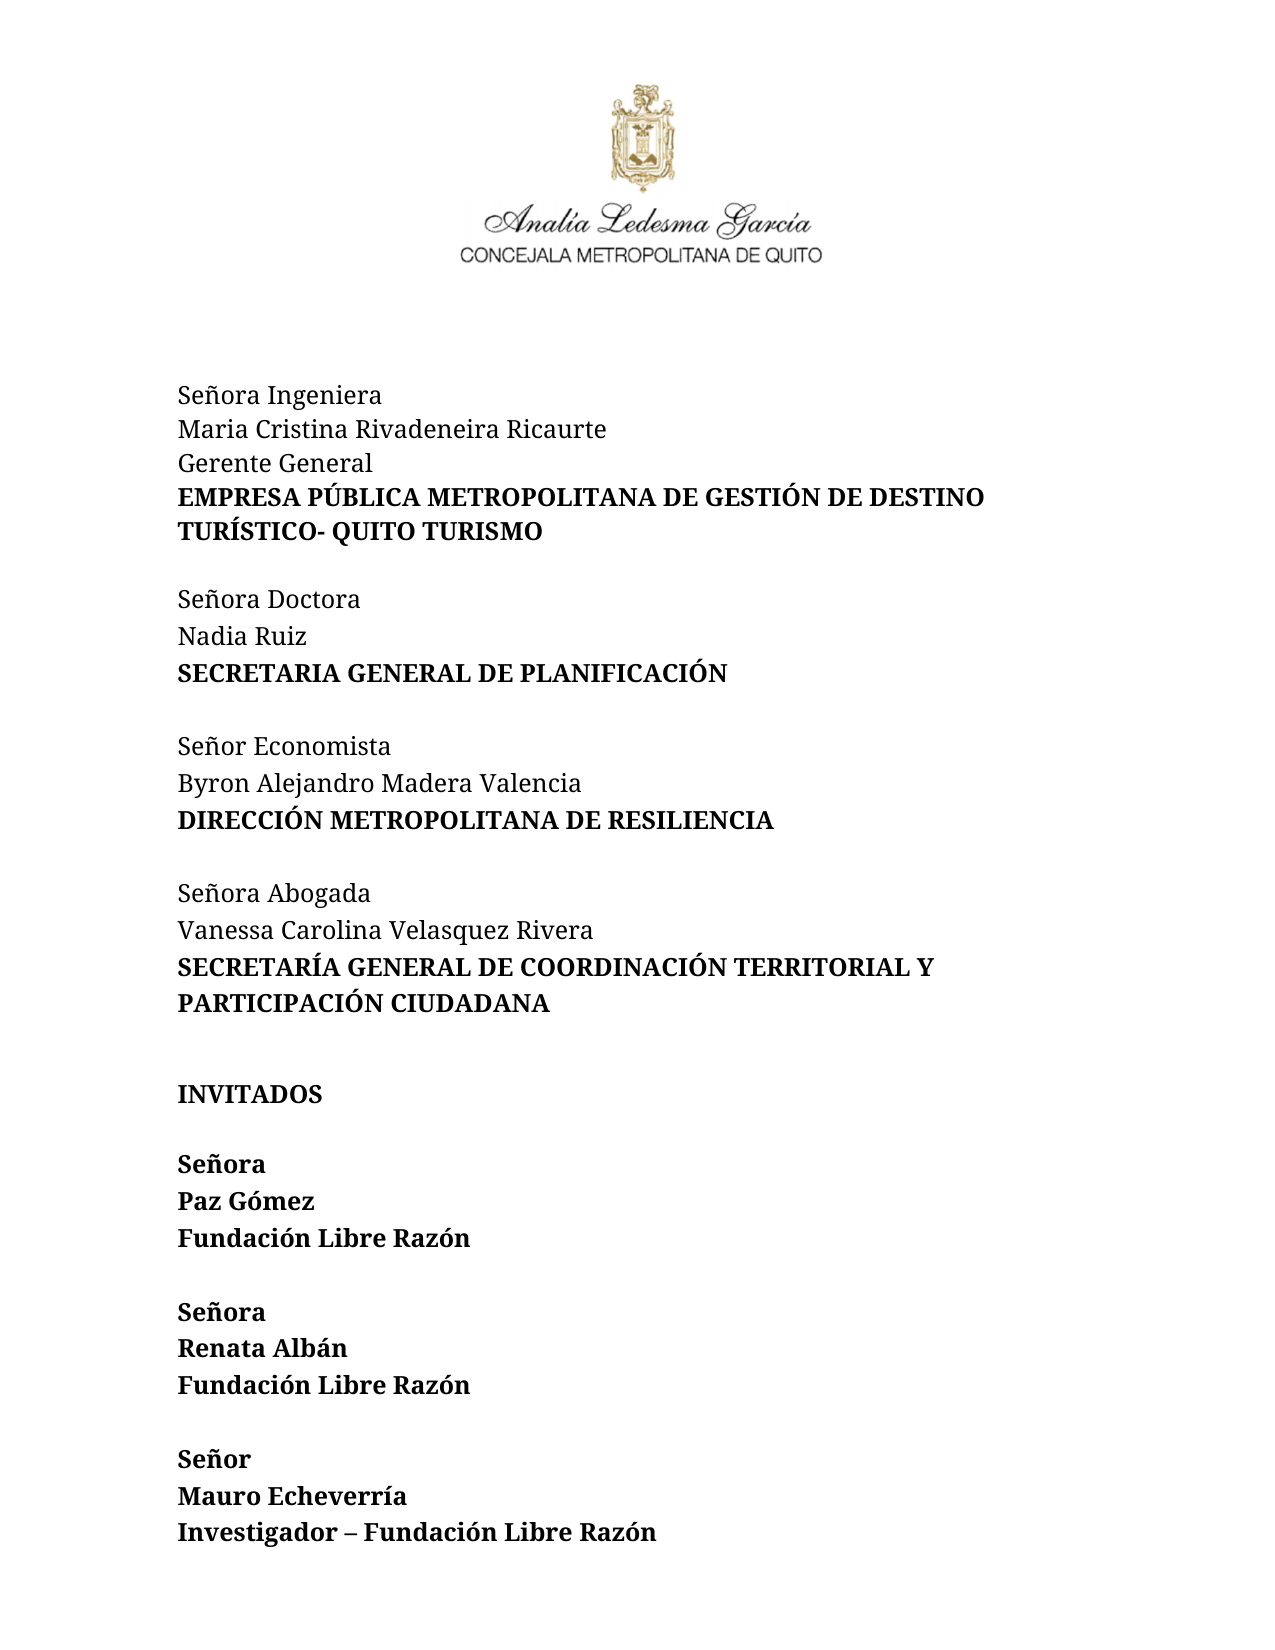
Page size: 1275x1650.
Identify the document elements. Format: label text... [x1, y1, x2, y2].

list Mauro Echeverría [177, 1478, 1098, 1512]
list Fundación Libre Razón [177, 1221, 1098, 1255]
list Vanessa Carolina Velasquez Rivera [177, 913, 1098, 947]
list Señor Economista [177, 729, 1098, 763]
list SECRETARIA GENERAL DE PLANIFICACIÓN [177, 655, 1098, 689]
text EMPRESA PÚBLICA METROPOLITANA DE GESTIÓN DE DESTINO TURÍSTICO- QUITO TURISMO [177, 479, 1098, 548]
list Nadia Ruiz [177, 618, 1098, 652]
list Byron Alejandro Madera Valencia [177, 766, 1098, 799]
text Gerente General [177, 445, 1098, 479]
list Señor [177, 1441, 1098, 1475]
text Señora Ingeniera [177, 377, 1098, 411]
list Señora Abogada [177, 876, 1098, 910]
list Señora [177, 1294, 1098, 1328]
picture [428, 73, 847, 276]
text Maria Cristina Rivadeneira Ricaurte [177, 411, 1098, 445]
list DIRECCIÓN METROPOLITANA DE RESILIENCIA [177, 802, 1098, 836]
text INVITADOS [177, 1076, 1098, 1110]
list Renata Albán [177, 1331, 1098, 1365]
list Investigador – Fundación Libre Razón [177, 1515, 1098, 1549]
list Señora [177, 1147, 1098, 1181]
list SECRETARÍA GENERAL DE COORDINACIÓN TERRITORIAL Y PARTICIPACIÓN CIUDADANA [177, 949, 1098, 1020]
list Fundación Libre Razón [177, 1368, 1098, 1402]
list Señora Doctora [177, 582, 1098, 616]
list Paz Gómez [177, 1184, 1098, 1218]
